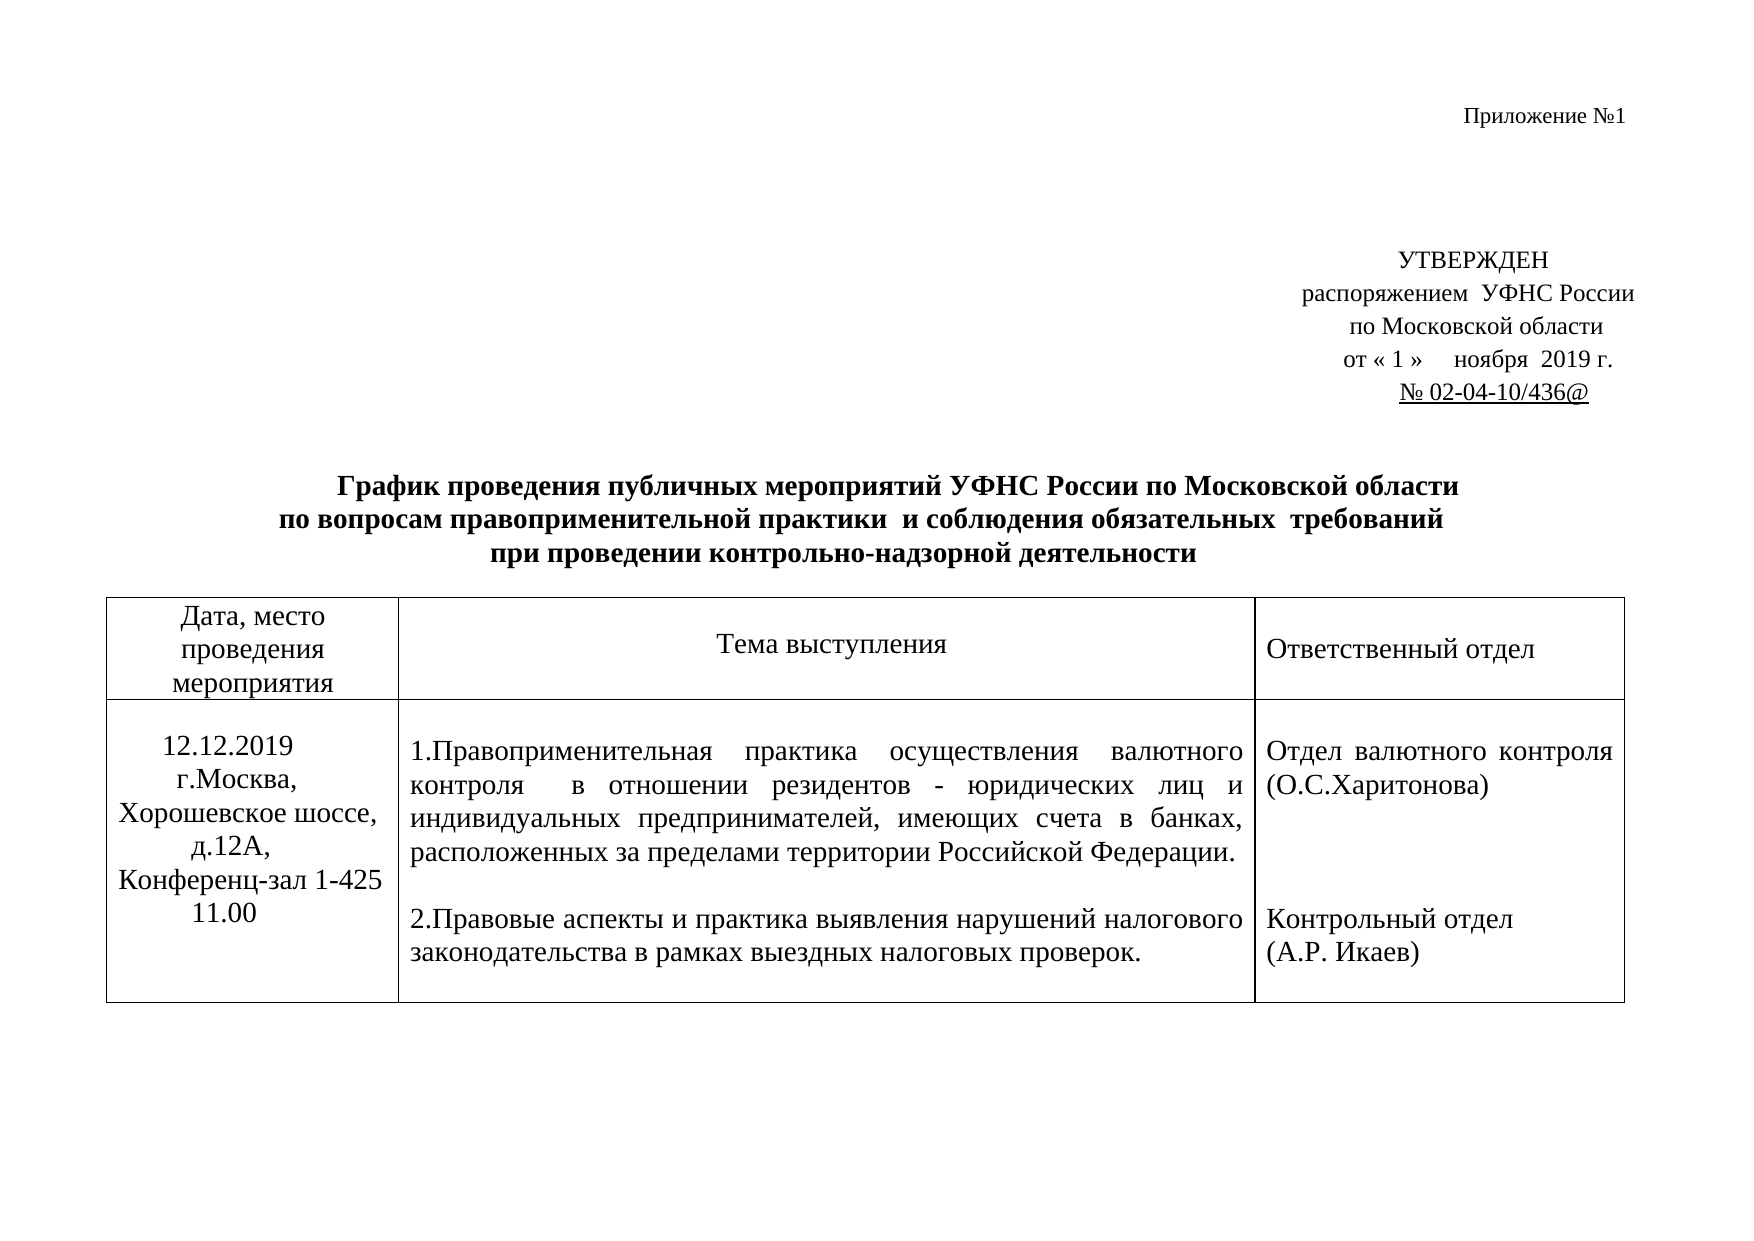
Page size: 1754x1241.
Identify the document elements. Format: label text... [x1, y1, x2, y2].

text № 02-04-10/436@ [118, 377, 1636, 406]
table_cell 1.Правоприменительная практика осуществления валютного контроля в отношении резидентов - юридических лиц и индивидуальных предпринимателей, имеющих счета в банках, расположенных за пределами территории Российской Федерации. 2.Правовые аспекты и практика выявления нарушений налогового законодательства в рамках выездных налоговых проверок. [399, 700, 1254, 1002]
table_cell 12.12.2019 г.Москва, Хорошевское шоссе, д.12А, Конференц-зал 1-425 11.00 [107, 700, 398, 1002]
text по Московской области [118, 311, 1636, 340]
text при проведении контрольно-надзорной деятельности [118, 535, 1636, 568]
table_header Тема выступления [399, 598, 1254, 699]
table_header Дата, место проведения мероприятия [107, 598, 398, 699]
text График проведения публичных мероприятий УФНС России по Московской области [118, 468, 1636, 501]
text от « 1 » ноября 2019 г. [118, 344, 1636, 373]
table_cell Отдел валютного контроля (О.С.Харитонова) Контрольный отдел (А.Р. Икаев) [1256, 700, 1624, 1002]
table_header Ответственный отдел [1256, 598, 1624, 699]
text по вопросам правоприменительной практики и соблюдения обязательных требований [118, 501, 1636, 535]
text УТВЕРЖДЕН [118, 245, 1636, 273]
text распоряжением УФНС России [118, 278, 1636, 307]
